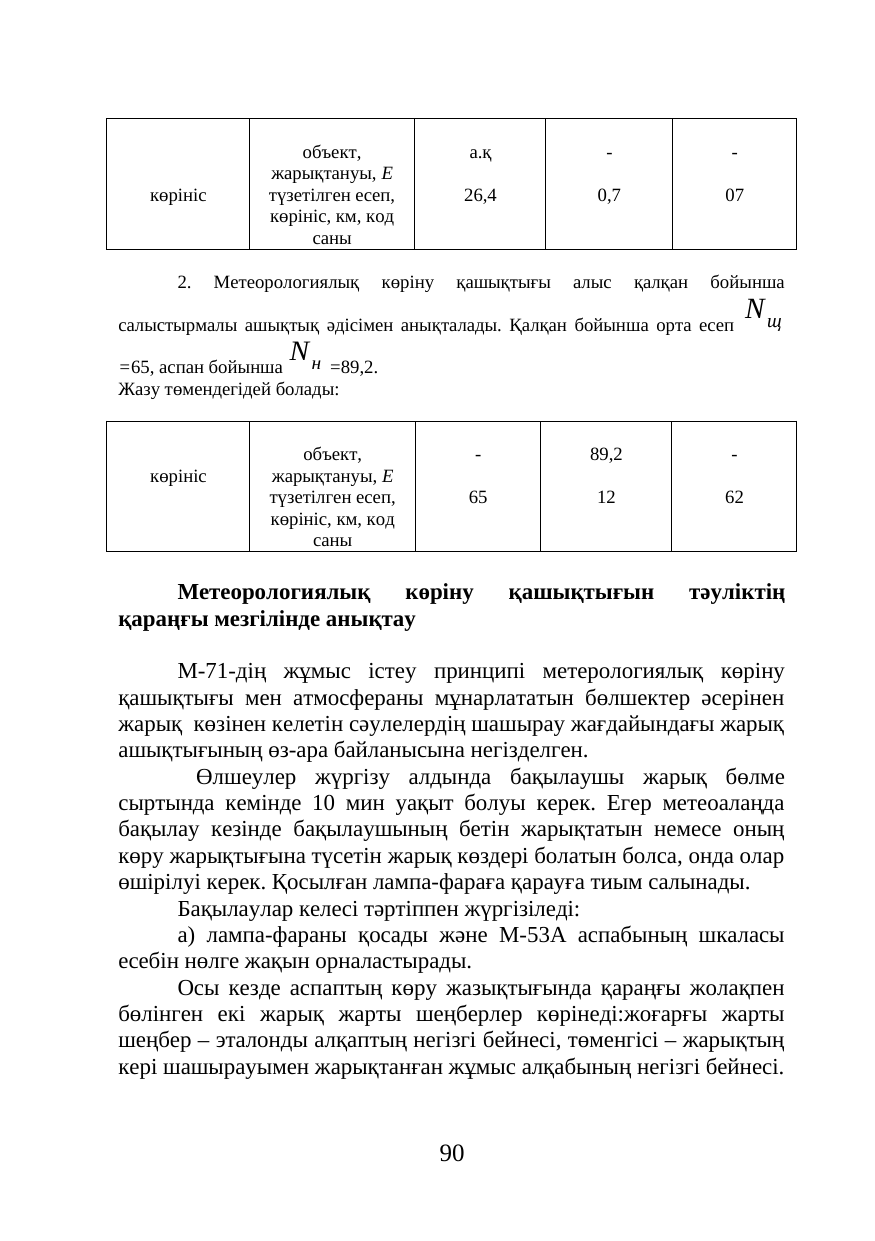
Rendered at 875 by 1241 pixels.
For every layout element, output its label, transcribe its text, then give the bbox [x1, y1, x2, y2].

table_header - 62 [672, 422, 796, 551]
table_header 89,2 12 [541, 422, 671, 551]
table_header - 65 [416, 422, 540, 551]
table_header а.қ 26,4 [415, 119, 545, 248]
text Бақылаулар келесі тәртіппен жүргізіледі: [118, 894, 785, 921]
table_header - 07 [673, 119, 796, 248]
table_header - 0,7 [546, 119, 672, 248]
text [118, 974, 785, 1079]
text 2. Метеорологиялық көріну қашықтығы алыс қалқан бойынша салыстырмалы ашықтық әдісімен анықталады. Қалқан бойынша орта есеп =65, аспан бойынша =89,2. [118, 271, 785, 377]
text а) лампа-фараны қосады және М-53А аспабының шкаласы есебін нөлге жақын орналастырады. [118, 921, 785, 974]
table_header көрініс [107, 422, 249, 551]
table_header объект, жарықтануы, Е түзетілген есеп, көрініс, км, код саны [250, 119, 414, 248]
text Өлшеулер жүргізу алдында бақылаушы жарық бөлме сыртында кемінде 10 мин уақыт болуы керек. Егер метеоалаңда бақылау кезінде бақылаушының бетін жарықтатын немесе оның көру жарықтығына түсетін жарық көздері болатын болса, онда олар өшірілуі керек. Қосылған лампа-фараға қарауға тиым салынады. [118, 763, 785, 894]
text М-71-дің жұмыс істеу принципі метерологиялық көріну қашықтығы мен атмосфераны мұнарлататын бөлшектер әсерінен жарық көзінен келетін сәулелердің шашырау жағдайындағы жарық ашықтығының өз-ара байланысына негізделген. [118, 657, 785, 763]
table_header көрініс [107, 119, 249, 248]
table_header объект, жарықтануы, Е түзетілген есеп, көрініс, км, код саны [250, 422, 415, 551]
text Жазу төмендегідей болады: [118, 377, 785, 399]
text Метеорологиялық көріну қашықтығын тәуліктің қараңғы мезгілінде анықтау [118, 578, 785, 631]
